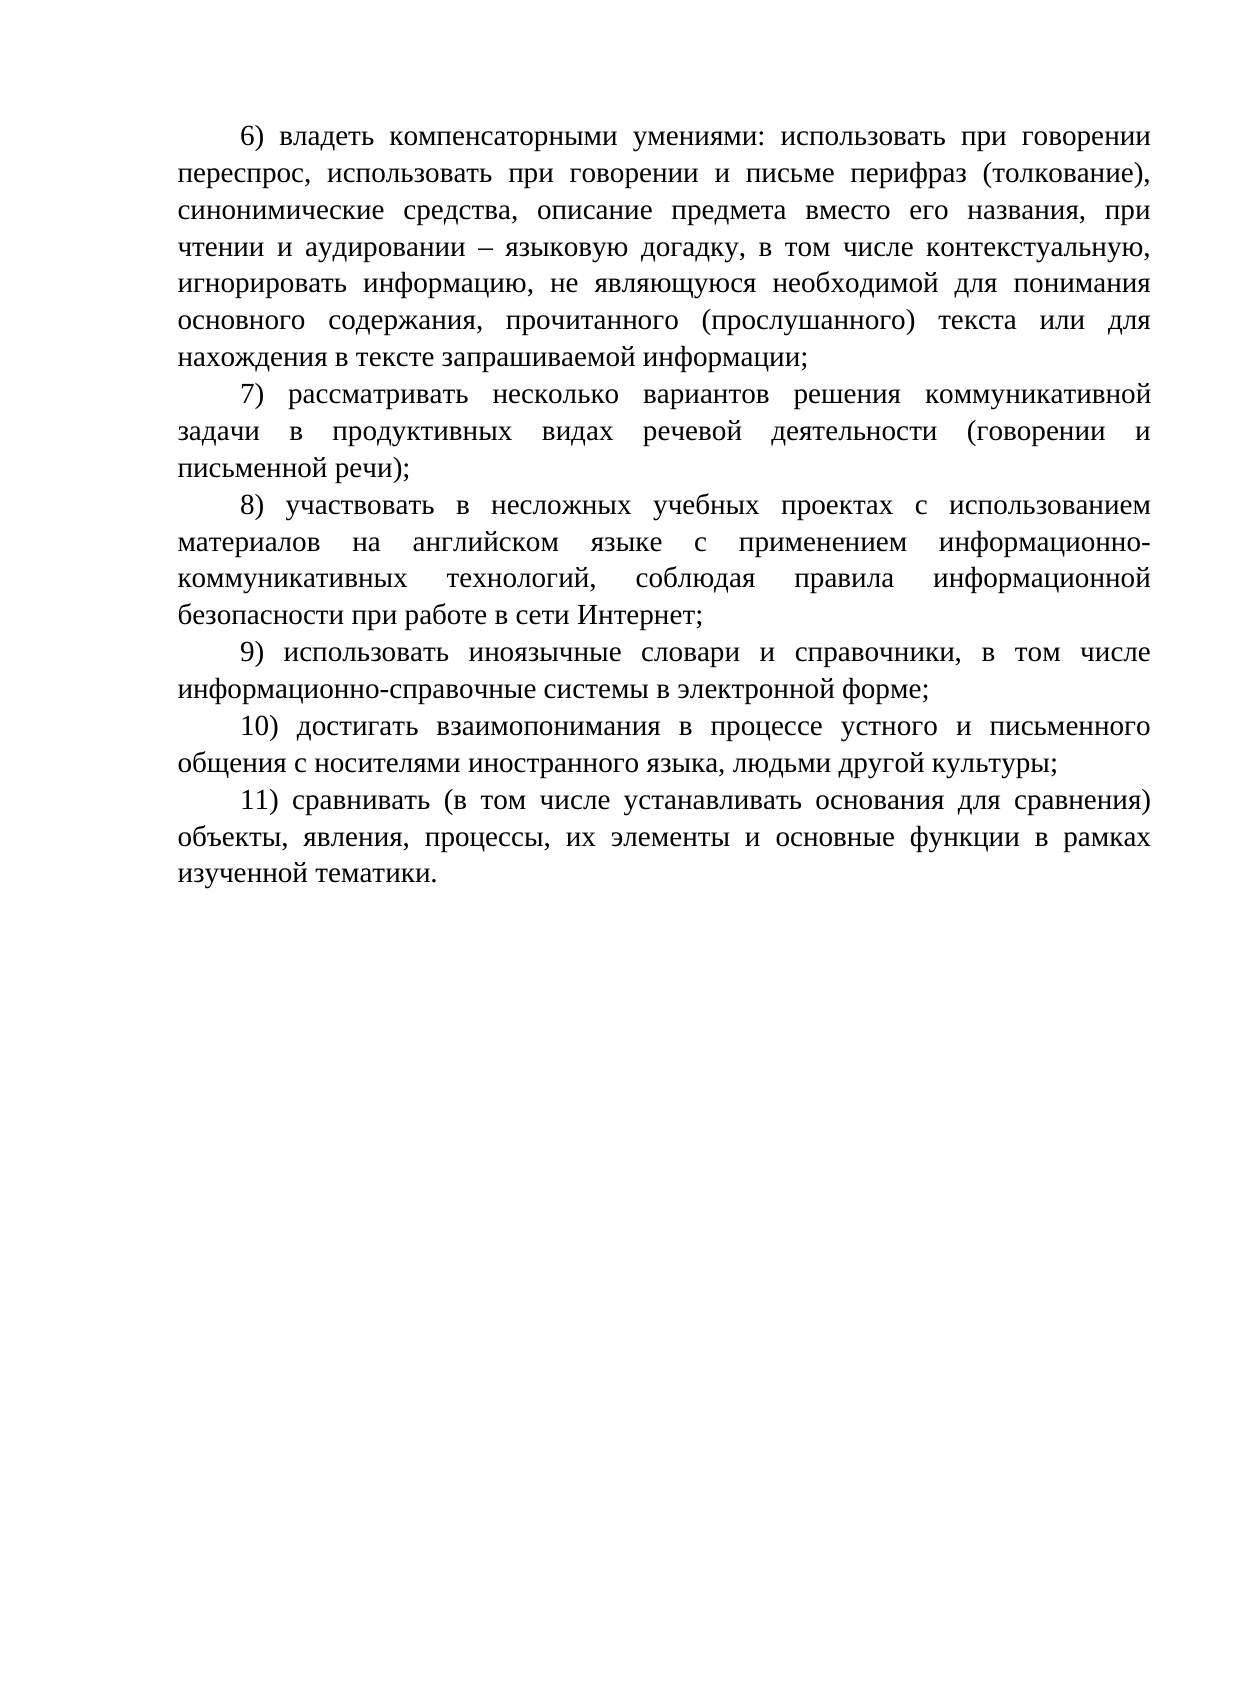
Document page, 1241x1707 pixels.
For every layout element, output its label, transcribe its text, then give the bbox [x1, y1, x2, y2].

text 11) сравнивать (в том числе устанавливать основания для сравнения) объекты, явления, процессы, их элементы и основные функции в рамках изученной тематики. [177, 782, 1152, 889]
text 10) достигать взаимопонимания в процессе устного и письменного общения с носителями иностранного языка, людьми другой культуры; [177, 708, 1152, 778]
text 8) участвовать в несложных учебных проектах с использованием материалов на английском языке с применением информационно-коммуникативных технологий, соблюдая правила информационной безопасности при работе в сети Интернет; [177, 487, 1152, 631]
text 6) владеть компенсаторными умениями: использовать при говорении переспрос, использовать при говорении и письме перифраз (толкование), синонимические средства, описание предмета вместо его названия, при чтении и аудировании – языковую догадку, в том числе контекстуальную, игнорировать информацию, не являющуюся необходимой для понимания основного содержания, прочитанного (прослушанного) текста или для нахождения в тексте запрашиваемой информации; [177, 118, 1152, 373]
text 9) использовать иноязычные словари и справочники, в том числе информационно-справочные системы в электронной форме; [177, 634, 1152, 705]
text 7) рассматривать несколько вариантов решения коммуникативной задачи в продуктивных видах речевой деятельности (говорении и письменной речи); [177, 376, 1152, 483]
